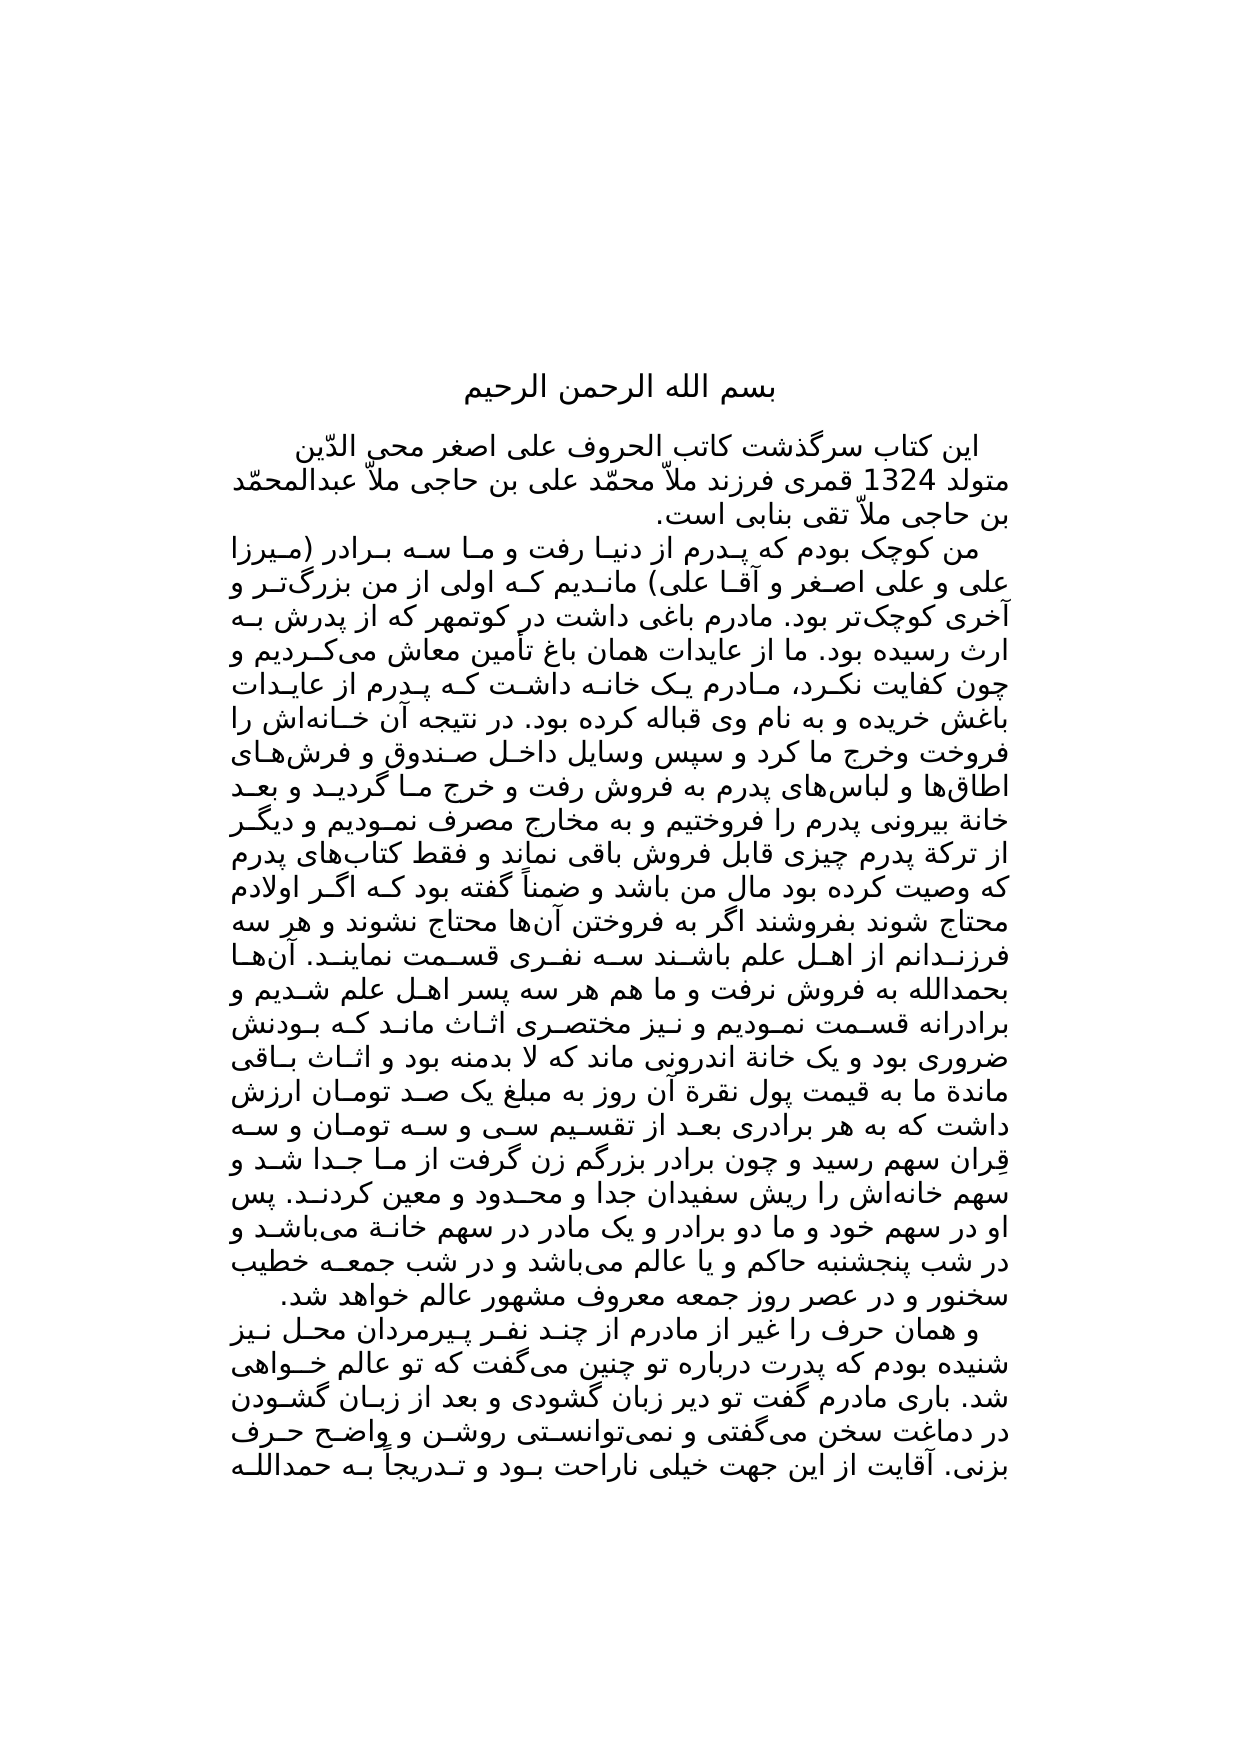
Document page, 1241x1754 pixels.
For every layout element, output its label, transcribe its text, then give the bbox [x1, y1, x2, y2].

text این کتاب سرگذشت کاتب الحروف علی اصغر محی الدّین متولد 1324 قمری فرزند ملاّ محمّد علی بن حاجی ملاّ عبدالمحمّد بن حاجی ملاّ تقی بنابی است. [230, 429, 1010, 531]
text من کوچک بودم که پدرم از دنیا رفت و ما سه برادر (میرزا علی و علی اصغر و آقا علی) ماندیم که اولی از من بزرگ‌تر و آخری کوچک‌تر بود. مادرم باغی داشت در کوتمهر که از پدرش به ارث رسیده بود. ما از عایدات همان باغ تأمین معاش می‌کردیم و چون کفایت نکرد، مادرم یک خانه داشت که پدرم از عایدات باغش خریده و به نام وی قباله کرده بود. در نتیجه آن خانه‌اش را فروخت وخرج ما کرد و سپس وسایل داخل صندوق و فرش‌های اطاق‌ها و لباس‌های پدرم به فروش رفت و خرج ما گردید و بعد خانة بیرونی پدرم را فروختیم و به مخارج مصرف نمودیم و دیگر از ترکة پدرم چیزی قابل فروش باقی نماند و فقط کتاب‌های پدرم که وصیت کرده بود مال من باشد و ضمناً گفته بود که اگر اولادم محتاج شوند بفروشند اگر به فروختن آن‌ها محتاج نشوند و هر سه فرزندانم از اهل علم باشند سه نفری قسمت نمایند. آن‌ها بحمدالله به فروش نرفت و ما هم هر سه پسر اهل علم شدیم و برادرانه قسمت نمودیم و نیز مختصری اثاث ماند که بودنش ضروری بود و یک خانة اندرونی ماند که لا بدمنه بود و اثاث باقی ماندة ما به قیمت پول نقرة آن روز به مبلغ یک صد تومان ارزش داشت که به هر برادری بعد از تقسیم سی و سه تومان و سه قِران سهم رسید و چون برادر بزرگم زن گرفت از ما جدا شد و سهم خانه‌اش را ریش سفیدان جدا و محدود و معین کردند. پس او در سهم خود و ما دو برادر و یک مادر در سهم خانة می‌باشد و در شب پنجشنبه حاکم و یا عالم می‌باشد و در شب جمعه خطیب سخنور و در عصر روز جمعه معروف مشهور عالم خواهد شد. [230, 531, 1010, 1312]
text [230, 1312, 1010, 1482]
text بسم الله الرحمن الرحیم [230, 368, 1010, 404]
